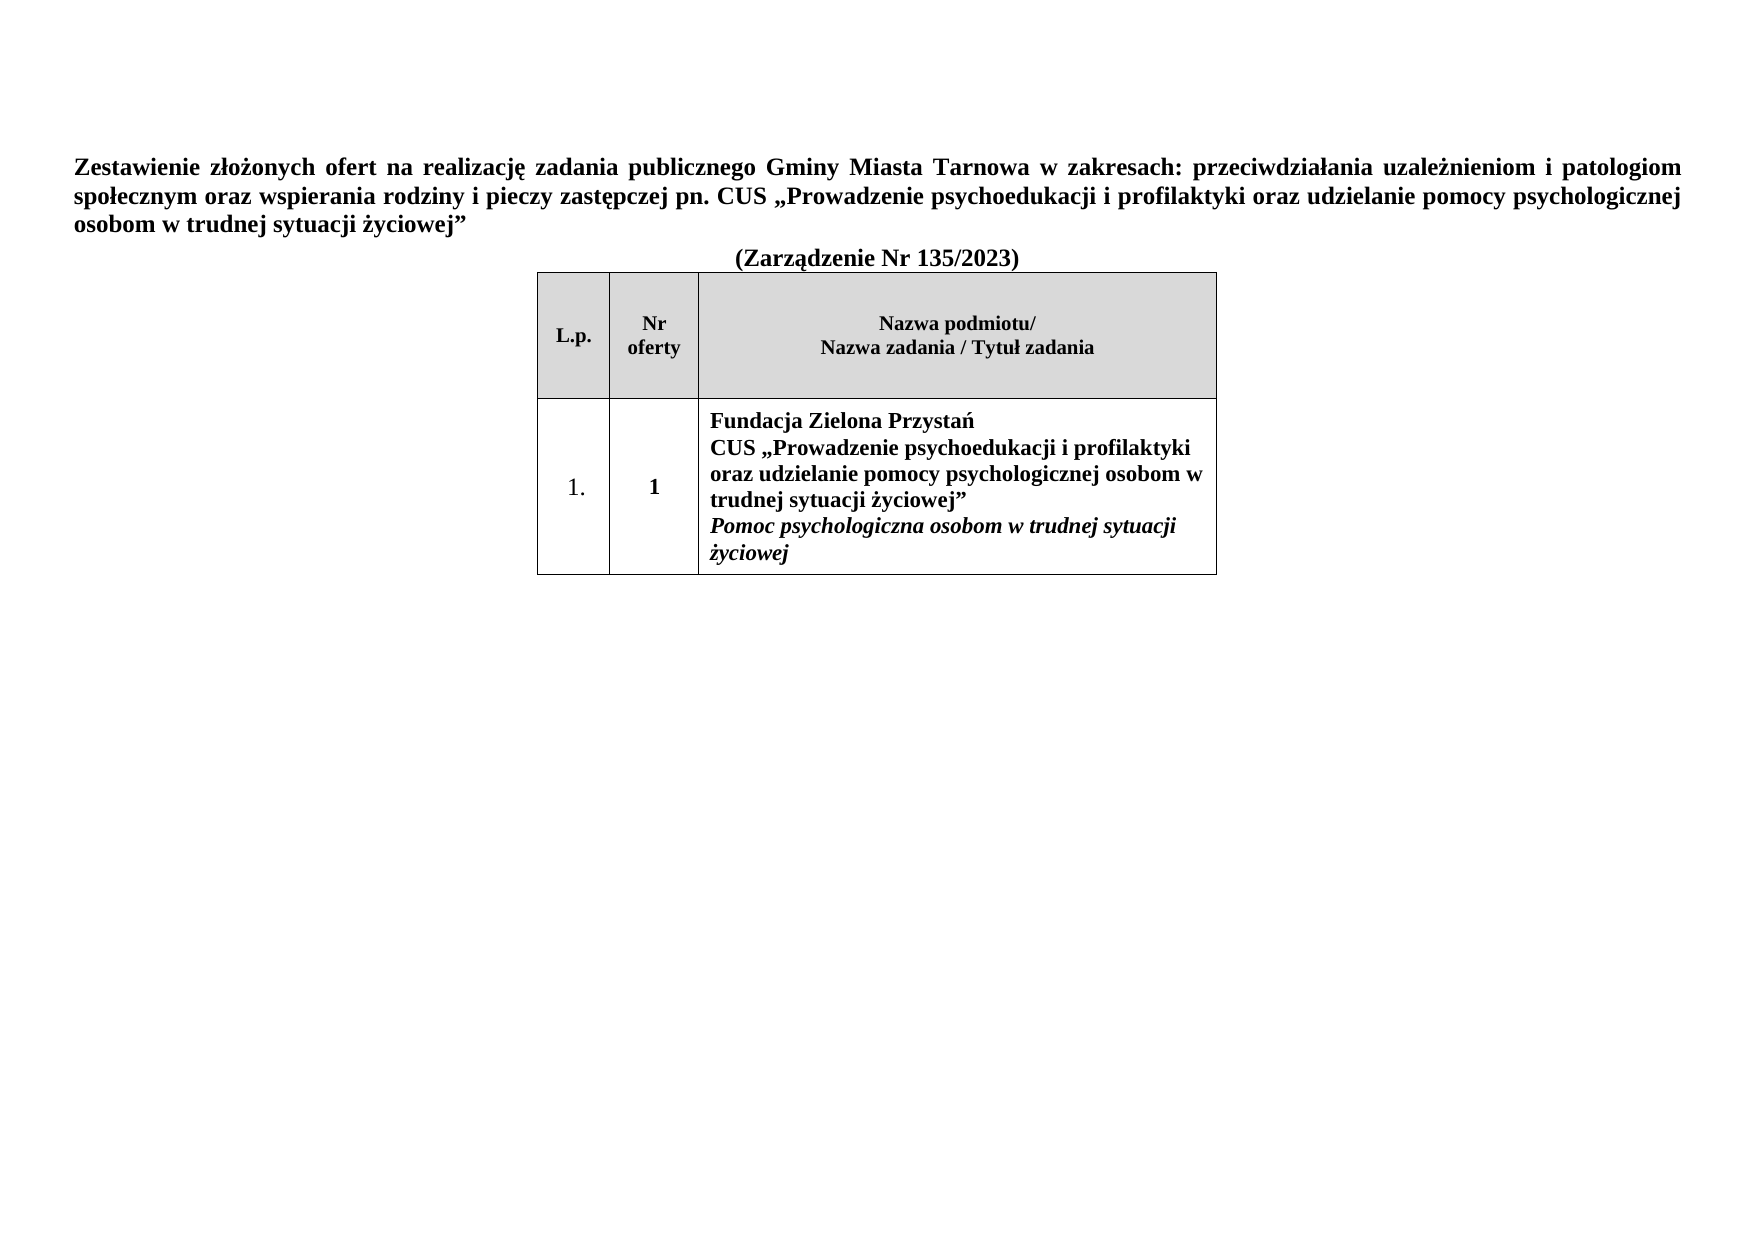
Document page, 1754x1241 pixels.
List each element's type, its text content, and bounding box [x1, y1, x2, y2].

table_header Nr oferty [610, 273, 698, 398]
text Zestawienie złożonych ofert na realizację zadania publicznego Gminy Miasta Tarnowa w zakresach: przeciwdziałania uzależnieniom i patologiom społecznym oraz wspierania rodziny i pieczy zastępczej pn. CUS „Prowadzenie psychoedukacji i profilaktyki oraz udzielanie pomocy psychologicznej osobom w trudnej sytuacji życiowej” [74, 152, 1683, 238]
table_cell 1 [610, 399, 698, 574]
text (Zarządzenie Nr 135/2023) [148, 243, 1606, 272]
table_header Nazwa podmiotu/ Nazwa zadania / Tytuł zadania [699, 273, 1216, 398]
table_cell [538, 399, 609, 574]
table_cell Fundacja Zielona Przystań CUS „Prowadzenie psychoedukacji i profilaktyki oraz udzielanie pomocy psychologicznej osobom w trudnej sytuacji życiowej” Pomoc psychologiczna osobom w trudnej sytuacji życiowej [699, 399, 1216, 574]
table_header L.p. [538, 273, 609, 398]
